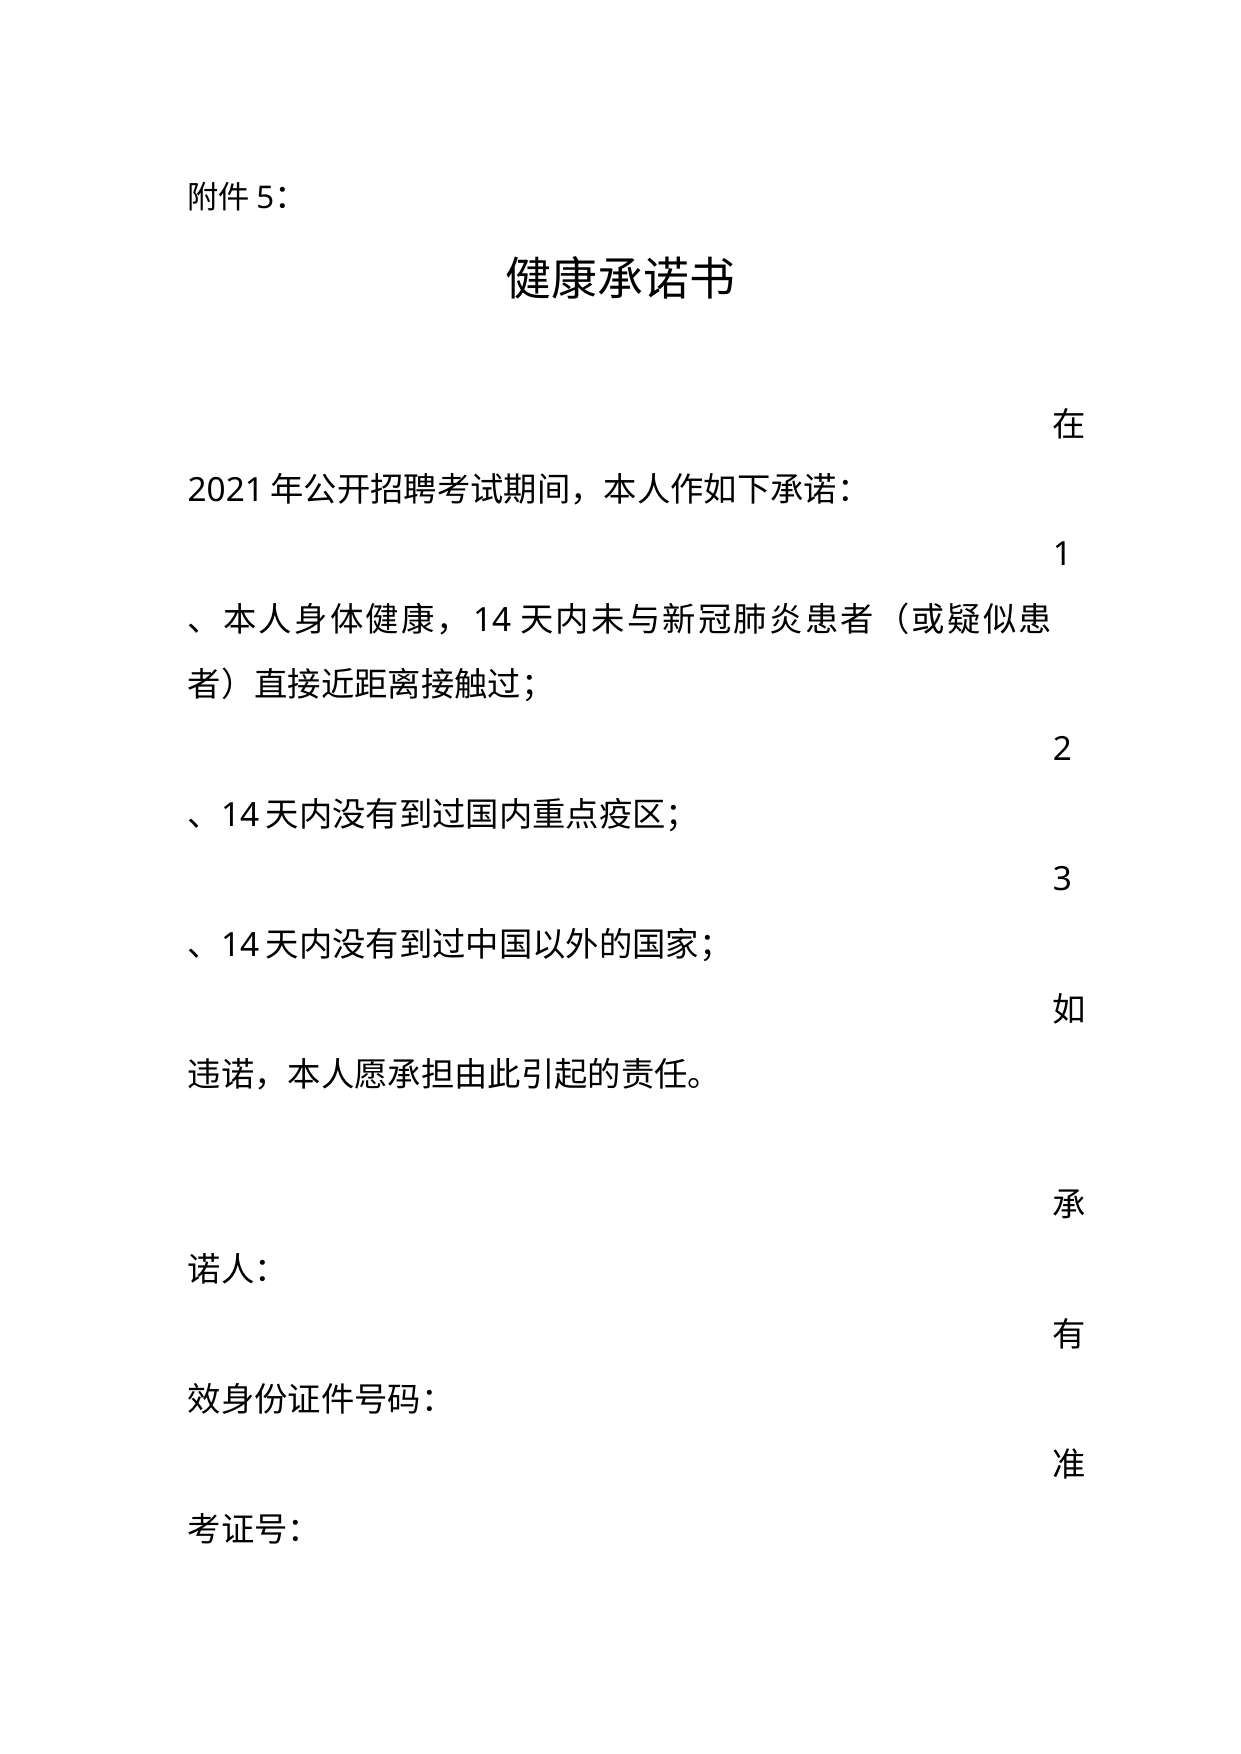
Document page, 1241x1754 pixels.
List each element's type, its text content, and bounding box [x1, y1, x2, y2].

text 附件5： [187, 162, 1053, 227]
text 1、本人身体健康，14天内未与新冠肺炎患者（或疑似患者）直接近距离接触过； [187, 519, 1053, 714]
text 3、14天内没有到过中国以外的国家； [187, 844, 1053, 974]
text 健康承诺书 [187, 227, 1053, 324]
text 2、14天内没有到过国内重点疫区； [187, 714, 1053, 844]
text 有效身份证件号码： [187, 1299, 1053, 1429]
text 承诺人： [187, 1169, 1053, 1299]
text 如违诺，本人愿承担由此引起的责任。 [187, 974, 1053, 1104]
text 在2021年公开招聘考试期间，本人作如下承诺： [187, 389, 1053, 519]
text 准考证号： [187, 1429, 1053, 1559]
